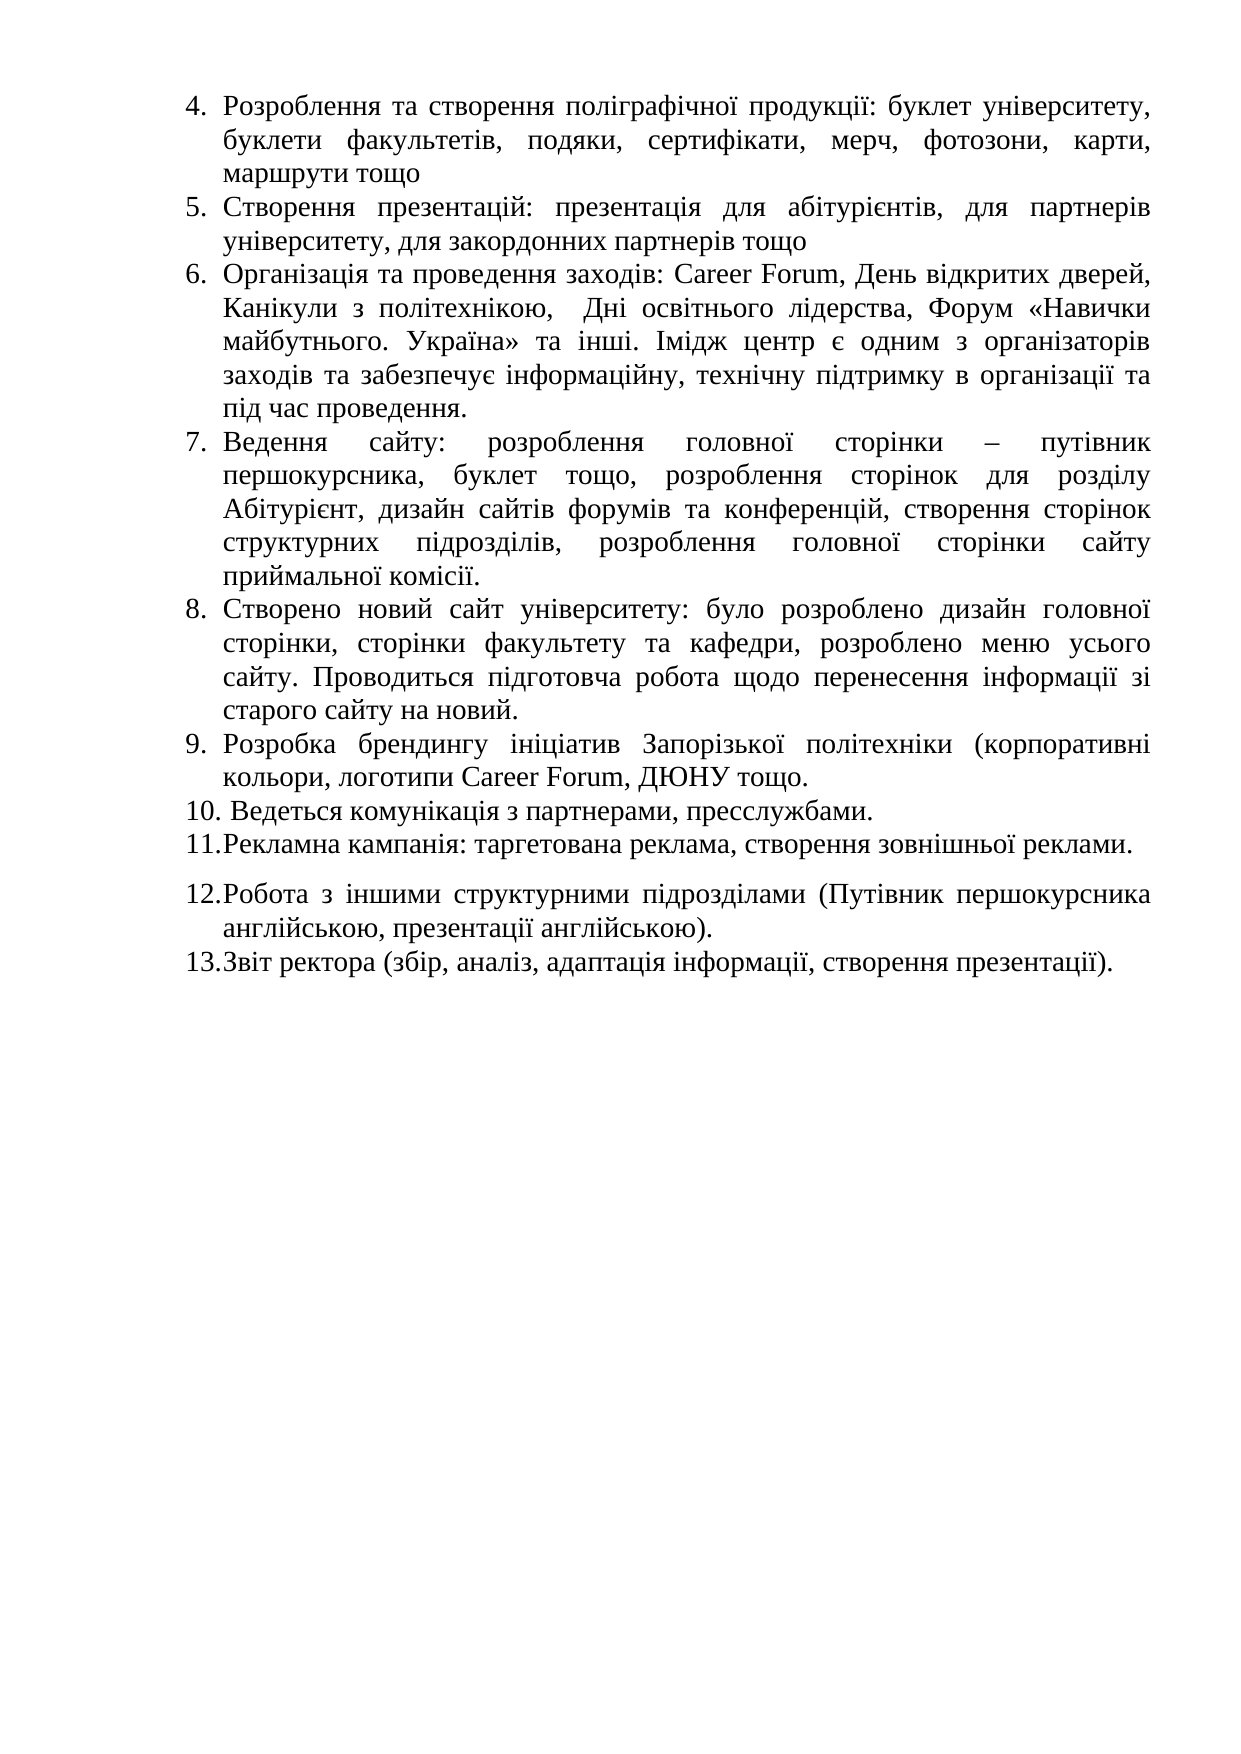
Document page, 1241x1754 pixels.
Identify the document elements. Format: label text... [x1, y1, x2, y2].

list Робота з іншими структурними підрозділами (Путівник першокурсника англійською, презентації англійською). [185, 877, 1152, 944]
list Ведення сайту: розроблення головної сторінки – путівник першокурсника, буклет тощо, розроблення сторінок для розділу Абітурієнт, дизайн сайтів форумів та конференцій, створення сторінок структурних підрозділів, розроблення головної сторінки сайту приймальної комісії. [185, 424, 1152, 592]
list Створено новий сайт університету: було розроблено дизайн головної сторінки, сторінки факультету та кафедри, розроблено меню усього сайту. Проводиться підготовча робота щодо перенесення інформації зі старого сайту на новий. [185, 592, 1152, 726]
list Звіт ректора (збір, аналіз, адаптація інформації, створення презентації). [185, 944, 1152, 977]
list Створення презентацій: презентація для абітурієнтів, для партнерів університету, для закордонних партнерів тощо [185, 189, 1152, 256]
list Організація та проведення заходів: Career Forum, День відкритих дверей, Канікули з політехнікою, Дні освітнього лідерства, Форум «Навички майбутнього. Україна» та інші. Імідж центр є одним з організаторів заходів та забезпечує інформаційну, технічну підтримку в організації та під час проведення. [185, 256, 1152, 424]
list Розроблення та створення поліграфічної продукції: буклет університету, буклети факультетів, подяки, сертифікати, мерч, фотозони, карти, маршрути тощо [185, 88, 1152, 189]
list Ведеться комунікація з партнерами, пресслужбами. [185, 793, 1152, 826]
list Розробка брендингу ініціатив Запорізької політехніки (корпоративні кольори, логотипи Career Forum, ДЮНУ тощо. [185, 726, 1152, 793]
list Рекламна кампанія: таргетована реклама, створення зовнішньої реклами. [185, 826, 1152, 860]
